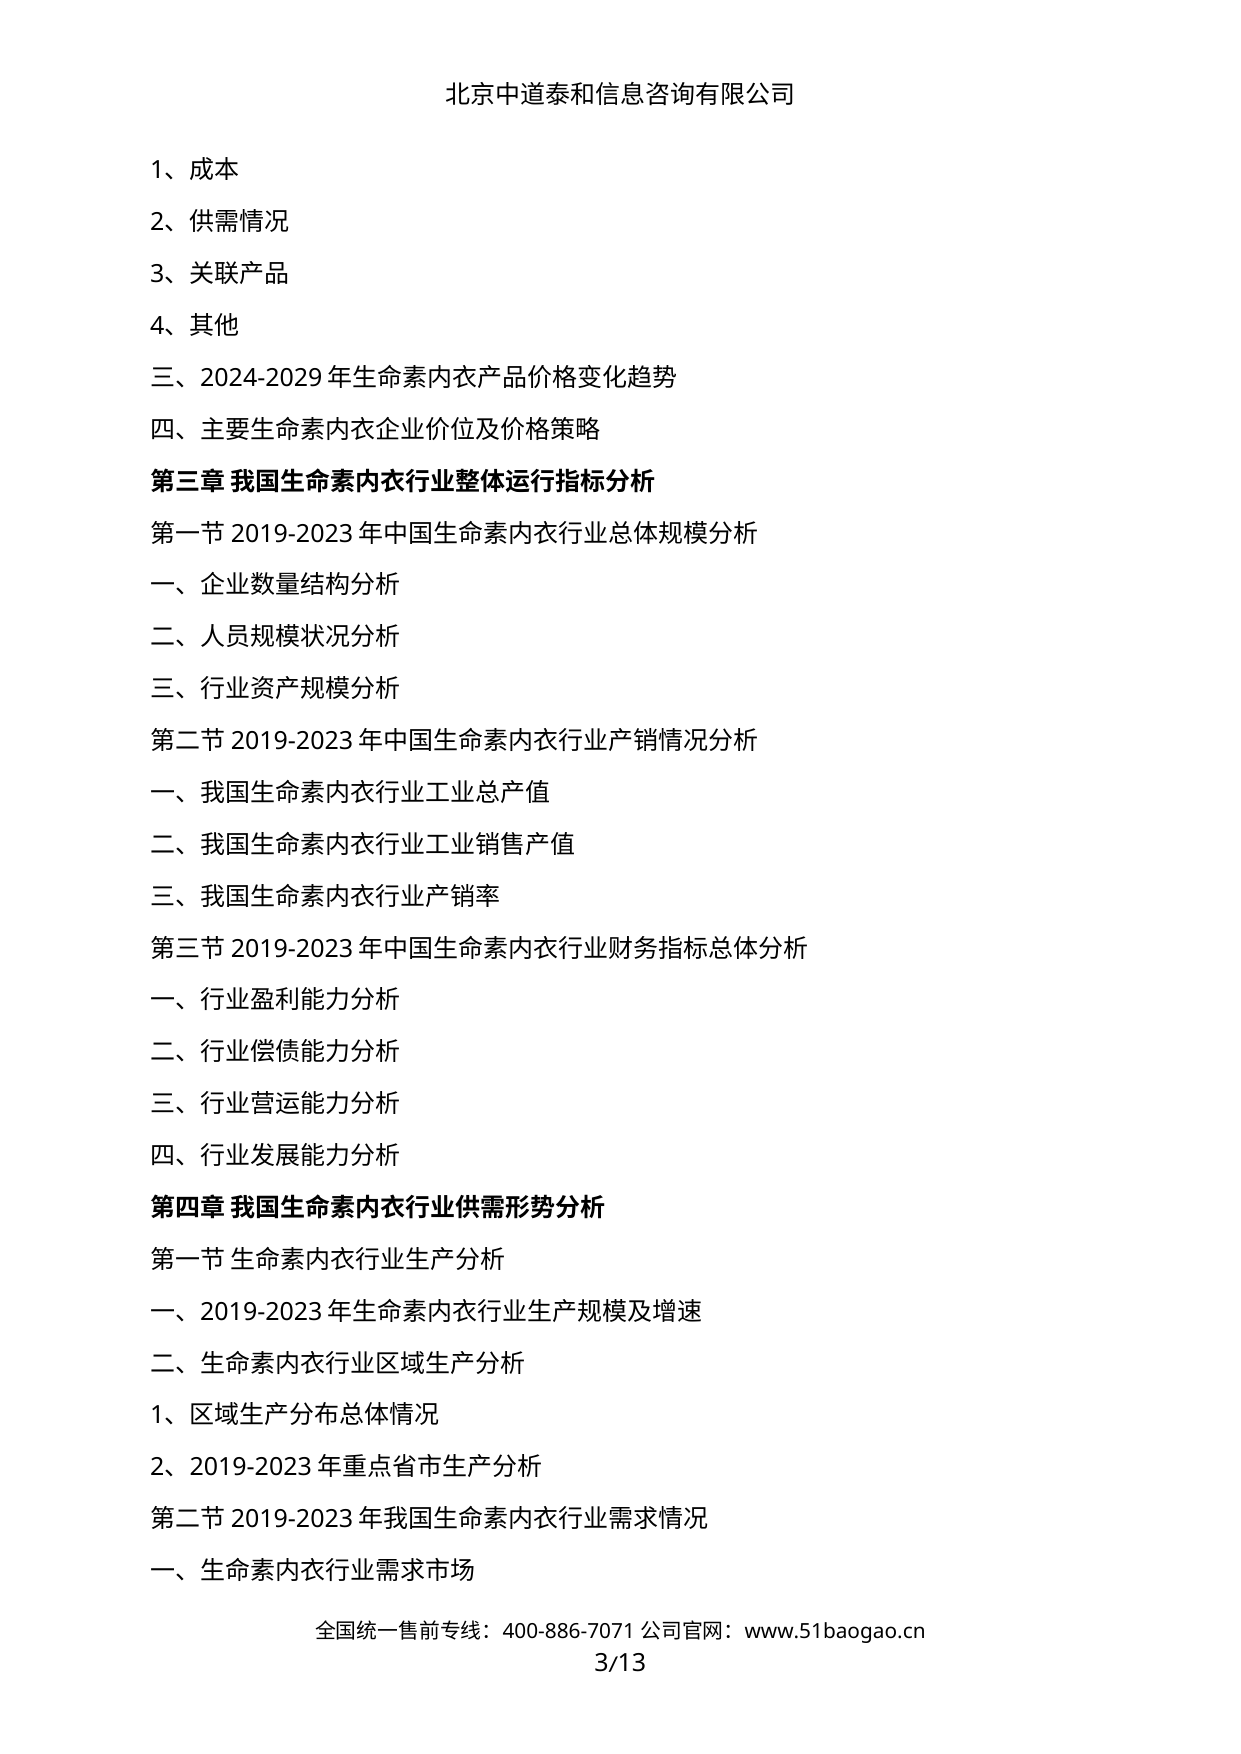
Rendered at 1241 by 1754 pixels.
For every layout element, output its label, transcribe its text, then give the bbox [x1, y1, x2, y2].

text 二、人员规模状况分析 [150, 617, 1090, 653]
text 第一节 2019-2023年中国生命素内衣行业总体规模分析 [150, 513, 1090, 549]
text 四、主要生命素内衣企业价位及价格策略 [150, 409, 1090, 446]
text 一、生命素内衣行业需求市场 [150, 1551, 1090, 1587]
text 2、2019-2023年重点省市生产分析 [150, 1447, 1090, 1483]
text 二、生命素内衣行业区域生产分析 [150, 1343, 1090, 1379]
text 3、关联产品 [150, 254, 1090, 290]
text 1、成本 [150, 150, 1090, 186]
text 第三章 我国生命素内衣行业整体运行指标分析 [150, 461, 1090, 497]
text 第二节 2019-2023年我国生命素内衣行业需求情况 [150, 1499, 1090, 1535]
text 1、区域生产分布总体情况 [150, 1395, 1090, 1431]
text 三、我国生命素内衣行业产销率 [150, 876, 1090, 912]
text 二、我国生命素内衣行业工业销售产值 [150, 824, 1090, 861]
text 三、2024-2029年生命素内衣产品价格变化趋势 [150, 357, 1090, 394]
text 二、行业偿债能力分析 [150, 1032, 1090, 1068]
text 三、行业营运能力分析 [150, 1084, 1090, 1120]
text 第一节 生命素内衣行业生产分析 [150, 1239, 1090, 1276]
text 一、2019-2023年生命素内衣行业生产规模及增速 [150, 1291, 1090, 1327]
text 三、行业资产规模分析 [150, 669, 1090, 705]
text 第四章 我国生命素内衣行业供需形势分析 [150, 1187, 1090, 1224]
text 四、行业发展能力分析 [150, 1136, 1090, 1172]
text 第三节 2019-2023年中国生命素内衣行业财务指标总体分析 [150, 928, 1090, 964]
text 2、供需情况 [150, 202, 1090, 238]
text 4、其他 [150, 306, 1090, 342]
text 一、我国生命素内衣行业工业总产值 [150, 772, 1090, 809]
text 一、行业盈利能力分析 [150, 980, 1090, 1016]
text 第二节 2019-2023年中国生命素内衣行业产销情况分析 [150, 721, 1090, 757]
text 一、企业数量结构分析 [150, 565, 1090, 601]
